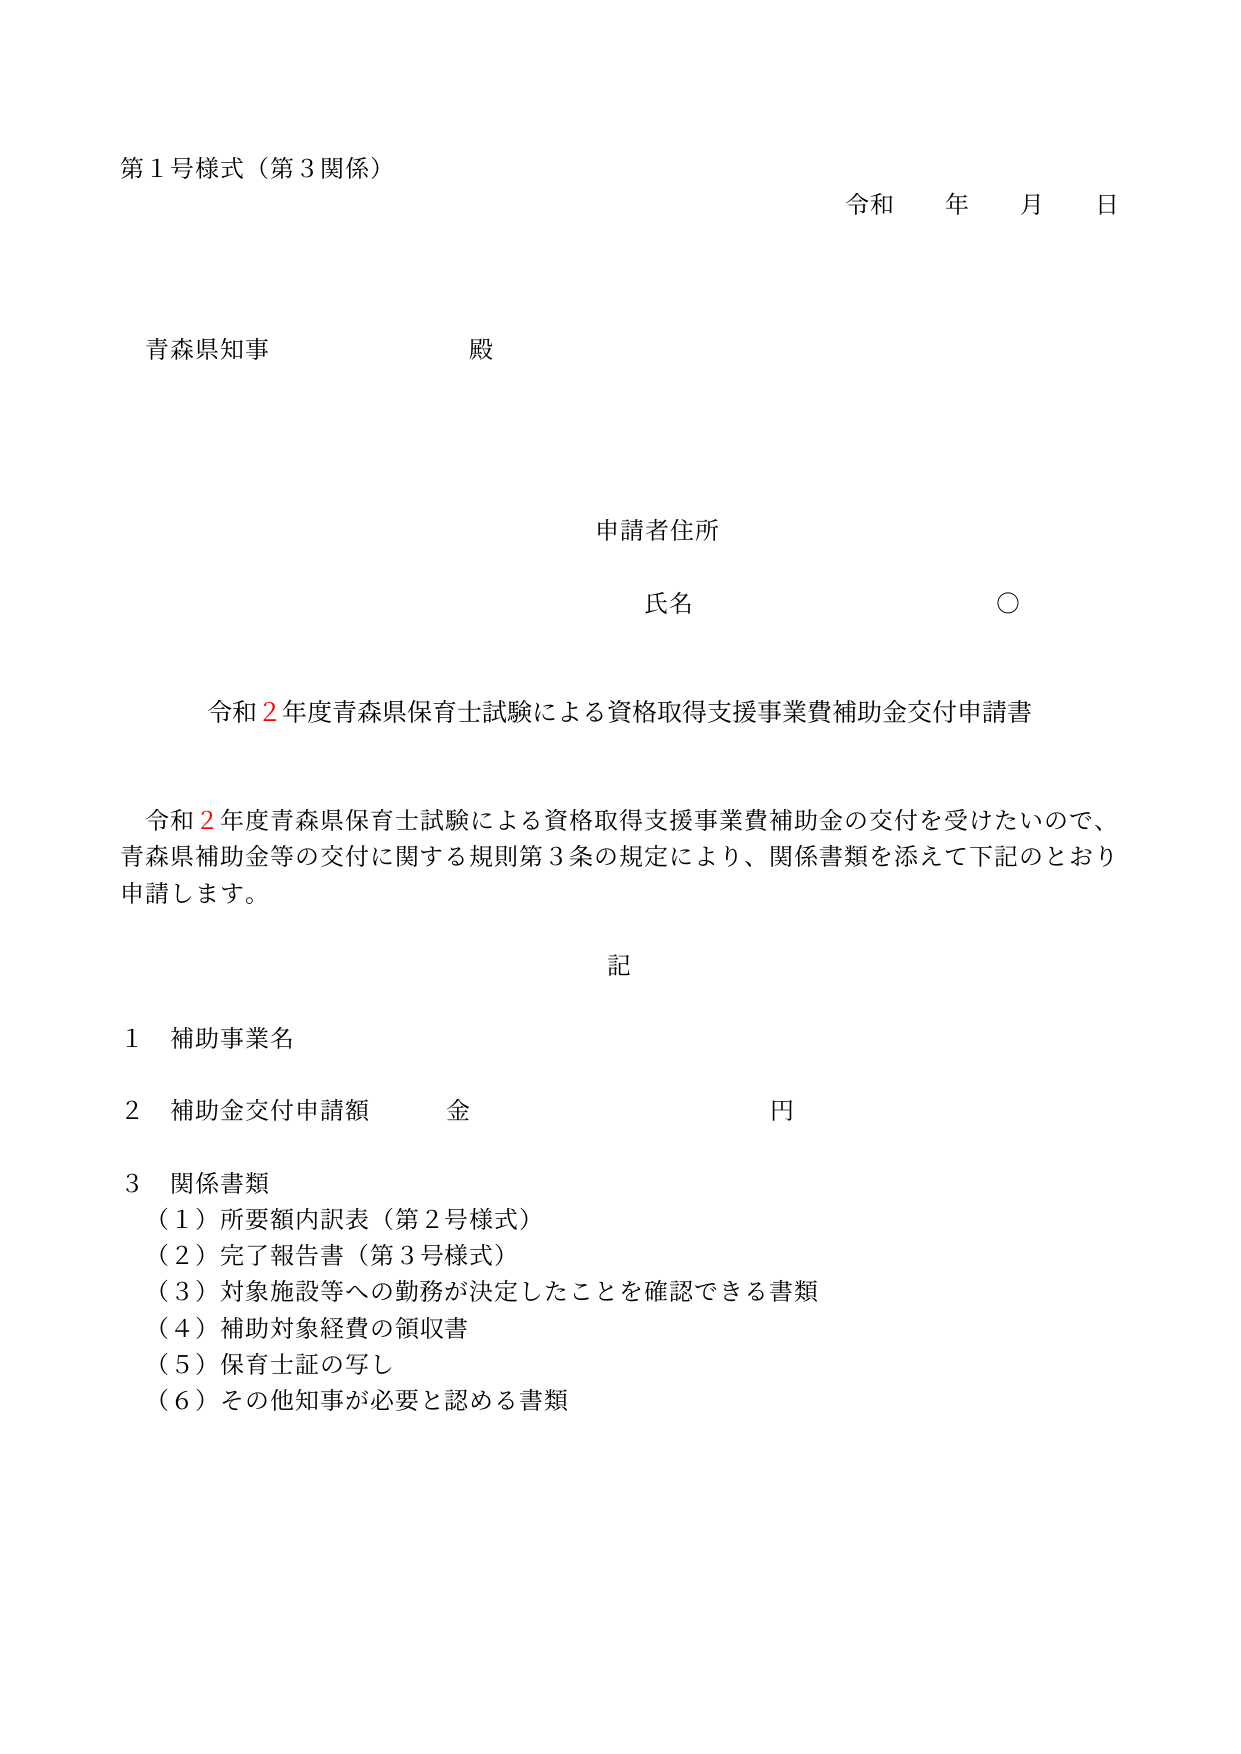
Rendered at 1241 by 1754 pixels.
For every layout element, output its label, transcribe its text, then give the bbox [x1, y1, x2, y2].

text （３）対象施設等への勤務が決定したことを確認できる書類 [120, 1272, 1120, 1309]
text 氏名 ○ [120, 584, 1120, 620]
text ２ 補助金交付申請額 金 円 [120, 1091, 1120, 1127]
text （６）その他知事が必要と認める書類 [120, 1381, 1120, 1417]
text 青森県知事 殿 [120, 330, 1120, 366]
text （５）保育士証の写し [120, 1345, 1120, 1381]
text ３ 関係書類 [120, 1164, 1120, 1200]
text 記 [120, 946, 1120, 982]
text 令和２年度青森県保育士試験による資格取得支援事業費補助金交付申請書 [120, 692, 1120, 729]
text 申請者住所 [120, 511, 1120, 547]
text 第１号様式（第３関係） [120, 149, 1120, 185]
text 令和２年度青森県保育士試験による資格取得支援事業費補助金の交付を受けたいので、青森県補助金等の交付に関する規則第３条の規定により、関係書類を添えて下記のとおり申請します。 [120, 801, 1120, 910]
text （１）所要額内訳表（第２号様式） [120, 1200, 1120, 1236]
text （２）完了報告書（第３号様式） [120, 1236, 1120, 1272]
text （４）補助対象経費の領収書 [120, 1309, 1120, 1345]
text １ 補助事業名 [120, 1019, 1120, 1055]
text 令和 年 月 日 [120, 185, 1120, 221]
